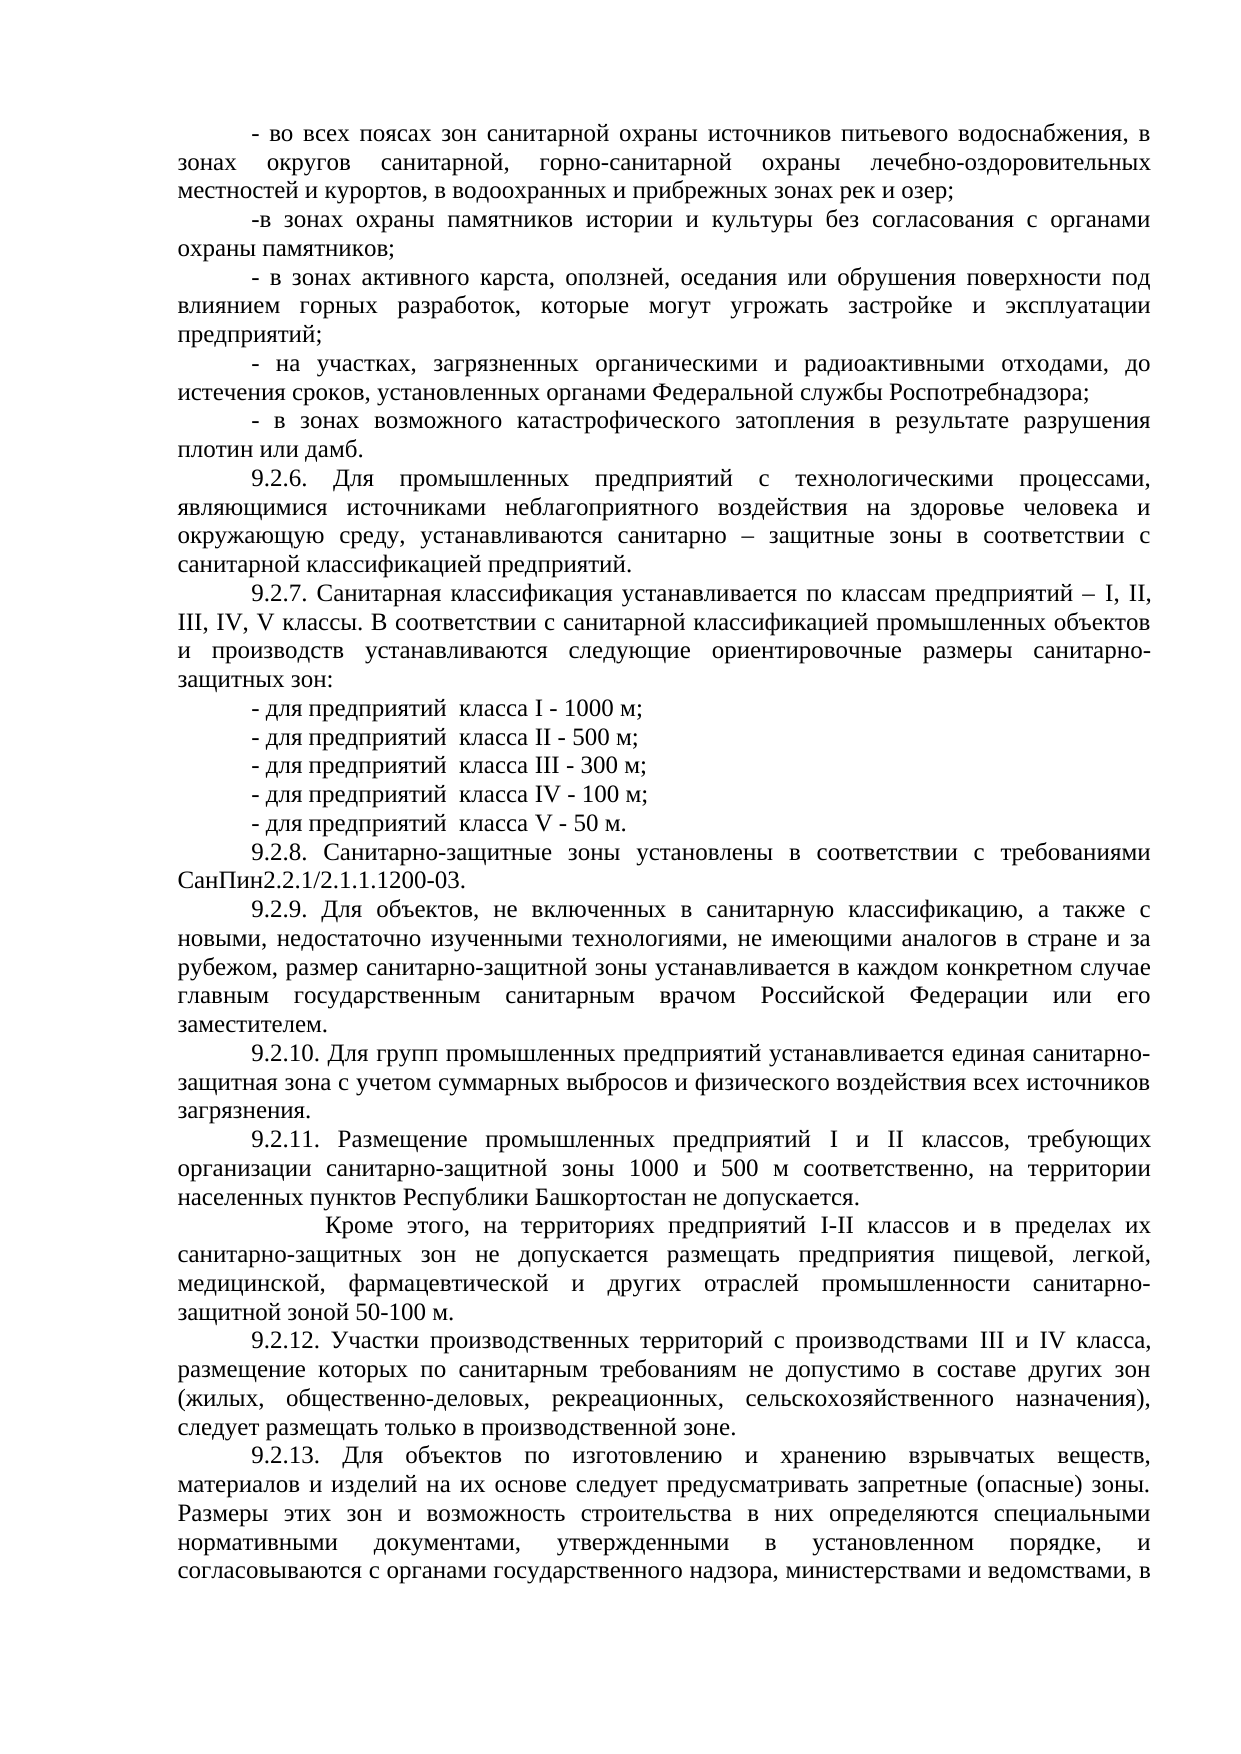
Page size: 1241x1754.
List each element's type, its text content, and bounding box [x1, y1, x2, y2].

text - в зонах активного карста, оползней, оседания или обрушения поверхности под влиянием горных разработок, которые могут угрожать застройке и эксплуатации предприятий; [177, 262, 1152, 348]
text - для предприятий класса I - 1000 м; [177, 693, 1152, 722]
text - для предприятий класса III - 300 м; [177, 751, 1152, 779]
text 9.2.6. Для промышленных предприятий с технологическими процессами, являющимися источниками неблагоприятного воздействия на здоровье человека и окружающую среду, устанавливаются санитарно – защитные зоны в соответствии с санитарной классификацией предприятий. [177, 463, 1152, 578]
text - в зонах возможного катастрофического затопления в результате разрушения плотин или дамб. [177, 406, 1152, 463]
text 9.2.9. Для объектов, не включенных в санитарную классификацию, а также с новыми, недостаточно изученными технологиями, не имеющими аналогов в стране и за рубежом, размер санитарно-защитной зоны устанавливается в каждом конкретном случае главным государственным санитарным врачом Российской Федерации или его заместителем. [177, 894, 1152, 1038]
text 9.2.12. Участки производственных территорий с производствами III и IV класса, размещение которых по санитарным требованиям не допустимо в составе других зон (жилых, общественно-деловых, рекреационных, сельскохозяйственного назначения), следует размещать только в производственной зоне. [177, 1326, 1152, 1441]
text Кроме этого, на территориях предприятий I-II классов и в пределах их санитарно-защитных зон не допускается размещать предприятия пищевой, легкой, медицинской, фармацевтической и других отраслей промышленности санитарно-защитной зоной 50-100 м. [177, 1211, 1152, 1326]
text 9.2.7. Санитарная классификация устанавливается по классам предприятий – I, II, III, IV, V классы. В соответствии с санитарной классификацией промышленных объектов и производств устанавливаются следующие ориентировочные размеры санитарно-защитных зон: [177, 578, 1152, 693]
text - для предприятий класса V - 50 м. [177, 808, 1152, 837]
text 9.2.11. Размещение промышленных предприятий I и II классов, требующих организации санитарно-защитной зоны 1000 и 500 м соответственно, на территории населенных пунктов Республики Башкортостан не допускается. [177, 1124, 1152, 1211]
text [177, 1441, 1152, 1584]
text 9.2.10. Для групп промышленных предприятий устанавливается единая санитарно-защитная зона с учетом суммарных выбросов и физического воздействия всех источников загрязнения. [177, 1038, 1152, 1124]
text - во всех поясах зон санитарной охраны источников питьевого водоснабжения, в зонах округов санитарной, горно-санитарной охраны лечебно-оздоровительных местностей и курортов, в водоохранных и прибрежных зонах рек и озер; [177, 118, 1152, 204]
text -в зонах охраны памятников истории и культуры без согласования с органами охраны памятников; [177, 204, 1152, 262]
text 9.2.8. Санитарно-защитные зоны установлены в соответствии с требованиями СанПин2.2.1/2.1.1.1200-03. [177, 837, 1152, 894]
text - на участках, загрязненных органическими и радиоактивными отходами, до истечения сроков, установленных органами Федеральной службы Роспотребнадзора; [177, 348, 1152, 406]
text - для предприятий класса IV - 100 м; [177, 779, 1152, 808]
text - для предприятий класса II - 500 м; [177, 722, 1152, 751]
